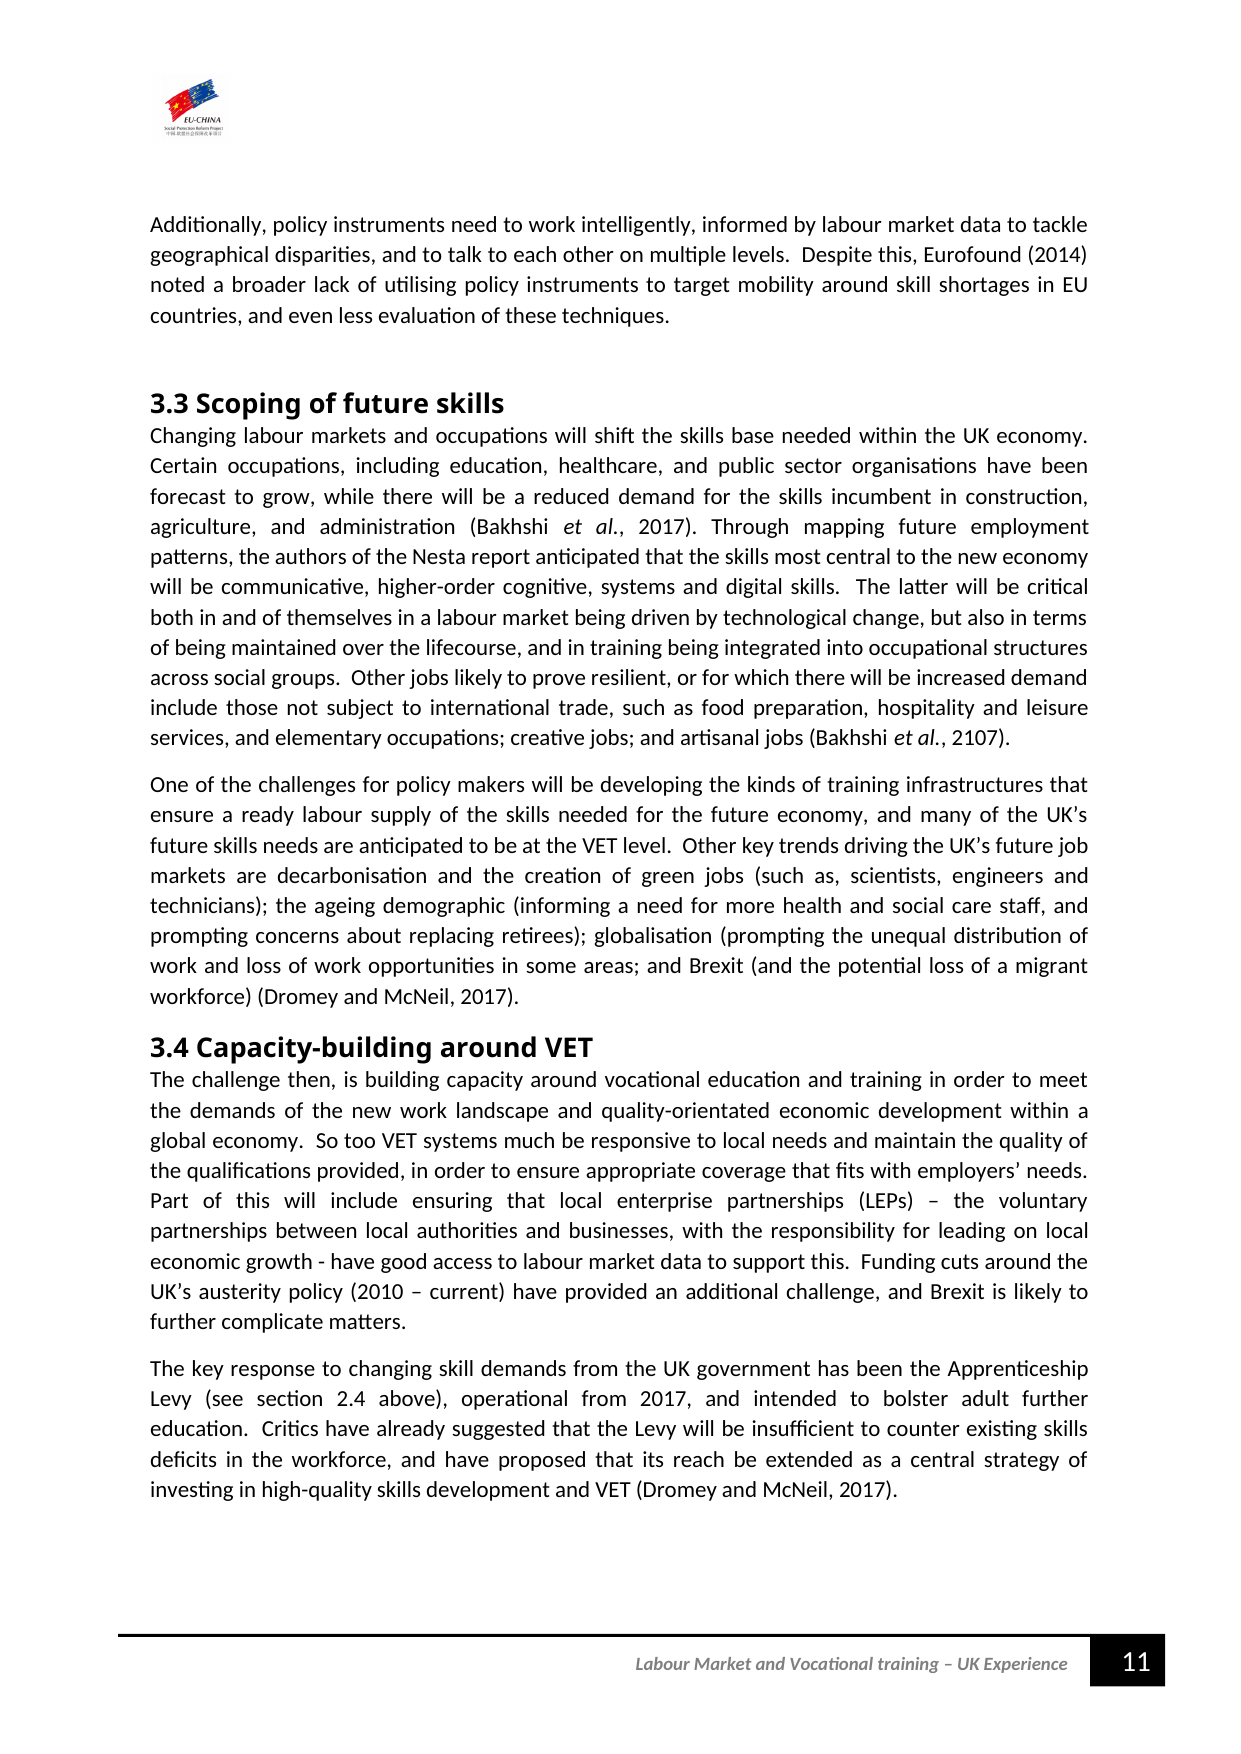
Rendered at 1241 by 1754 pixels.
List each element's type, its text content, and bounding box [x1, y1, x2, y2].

subtitle 3.4 Capacity-building around VET [150, 1029, 1090, 1066]
picture [150, 73, 232, 145]
text Changing labour markets and occupations will shift the skills base needed within the UK economy. Certain occupations, including education, healthcare, and public sector organisations have been forecast to grow, while there will be a reduced demand for the skills incumbent in construction, agriculture, and administration (Bakhshi et al., 2017). Through mapping future employment patterns, the authors of the Nesta report anticipated that the skills most central to the new economy will be communicative, higher-order cognitive, systems and digital skills. The latter will be critical both in and of themselves in a labour market being driven by technological change, but also in terms of being maintained over the lifecourse, and in training being integrated into occupational structures across social groups. Other jobs likely to prove resilient, or for which there will be increased demand include those not subject to international trade, such as food preparation, hospitality and leisure services, and elementary occupations; creative jobs; and artisanal jobs (Bakhshi et al., 2107). [150, 421, 1090, 752]
text The key response to changing skill demands from the UK government has been the Apprenticeship Levy (see section 2.4 above), operational from 2017, and intended to bolster adult further education. Critics have already suggested that the Levy will be insufficient to counter existing skills deficits in the workforce, and have proposed that its reach be extended as a central strategy of investing in high-quality skills development and VET (Dromey and McNeil, 2017). [150, 1354, 1090, 1503]
text The challenge then, is building capacity around vocational education and training in order to meet the demands of the new work landscape and quality-orientated economic development within a global economy. So too VET systems much be responsive to local needs and maintain the quality of the qualifications provided, in order to ensure appropriate coverage that fits with employers’ needs. Part of this will include ensuring that local enterprise partnerships (LEPs) – the voluntary partnerships between local authorities and businesses, with the responsibility for leading on local economic growth - have good access to labour market data to support this. Funding cuts around the UK’s austerity policy (2010 – current) have provided an additional challenge, and Brexit is likely to further complicate matters. [150, 1066, 1090, 1335]
subtitle 3.3 Scoping of future skills [150, 384, 1090, 421]
text One of the challenges for policy makers will be developing the kinds of training infrastructures that ensure a ready labour supply of the skills needed for the future economy, and many of the UK’s future skills needs are anticipated to be at the VET level. Other key trends driving the UK’s future job markets are decarbonisation and the creation of green jobs (such as, scientists, engineers and technicians); the ageing demographic (informing a need for more health and social care staff, and prompting concerns about replacing retirees); globalisation (prompting the unequal distribution of work and loss of work opportunities in some areas; and Brexit (and the potential loss of a migrant workforce) (Dromey and McNeil, 2017). [150, 770, 1090, 1010]
